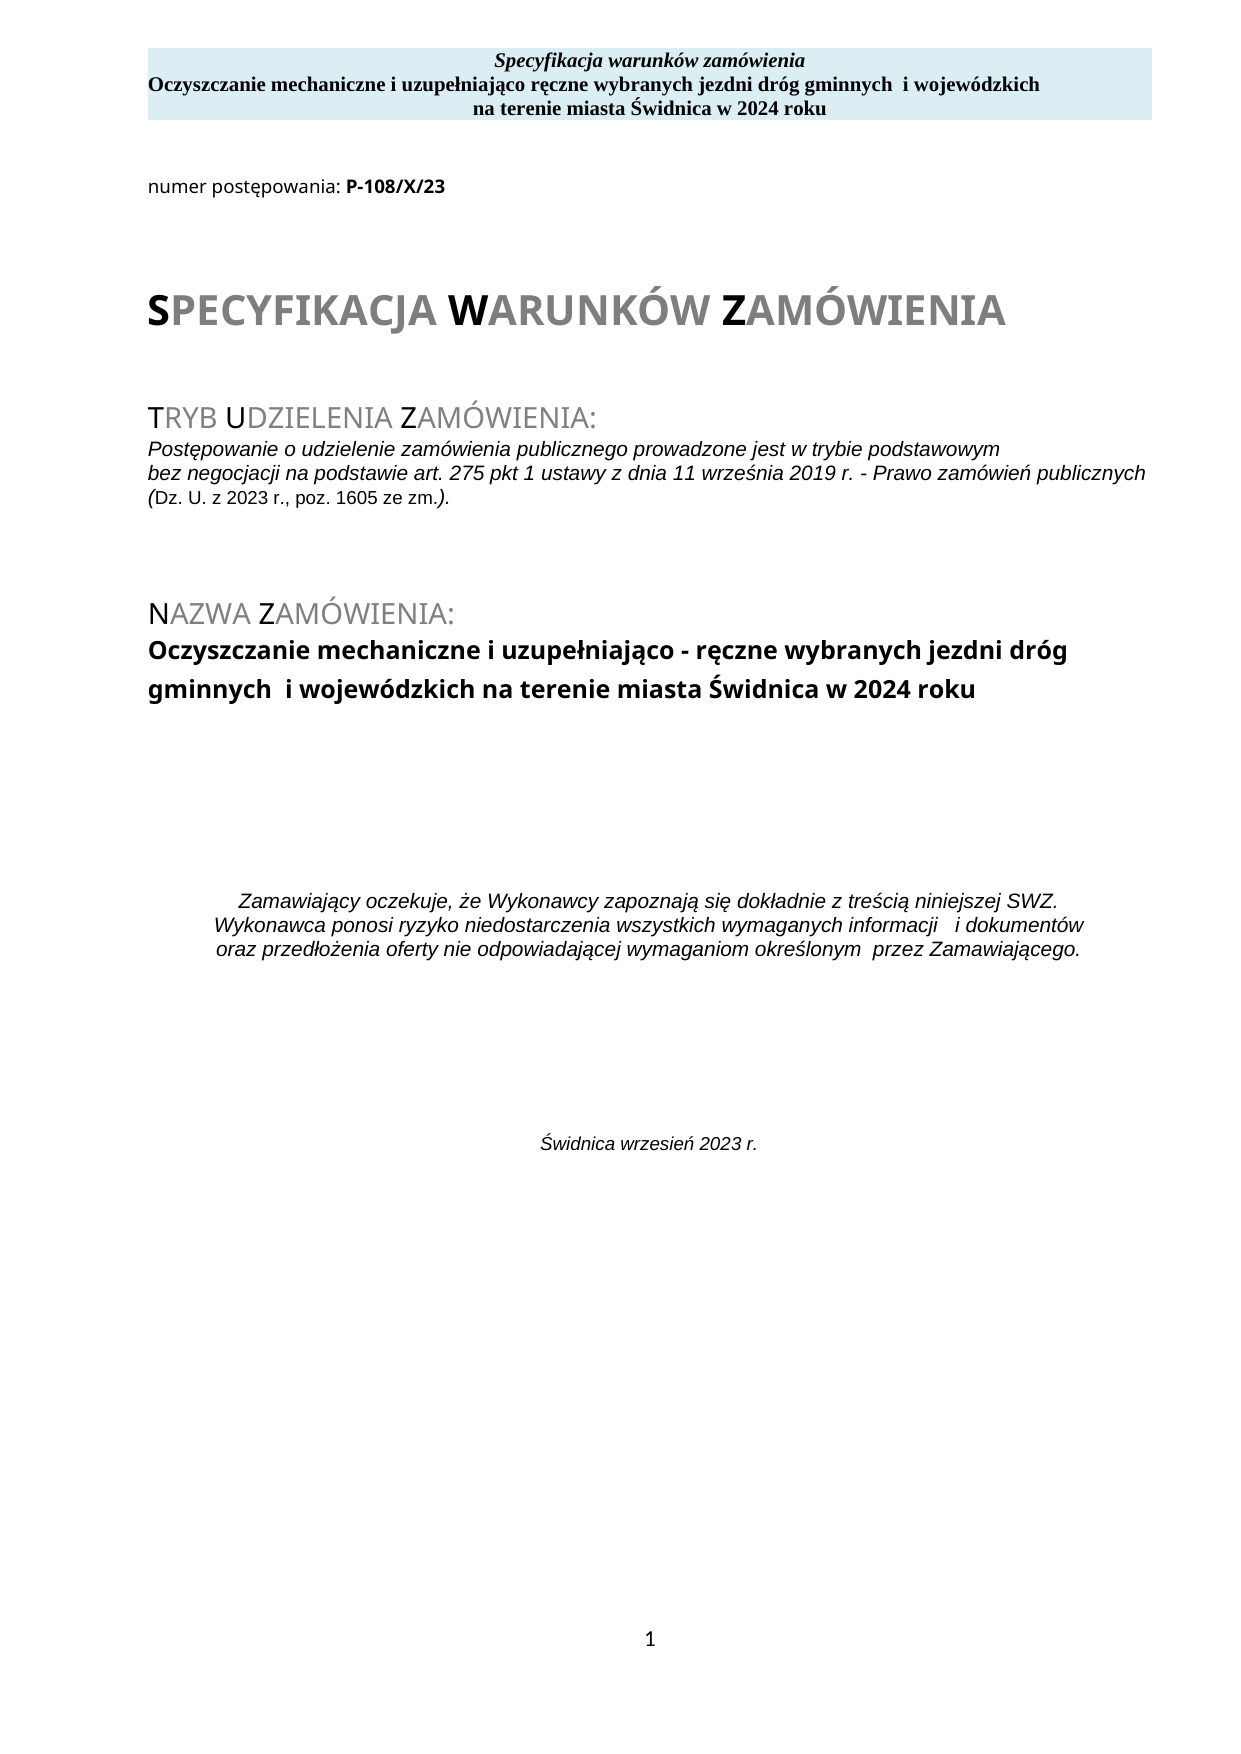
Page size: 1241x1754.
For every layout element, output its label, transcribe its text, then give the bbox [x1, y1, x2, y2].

text Postępowanie o udzielenie zamówienia publicznego prowadzone jest w trybie podstawowym bez negocjacji na podstawie art. 275 pkt 1 ustawy z dnia 11 września 2019 r. - Prawo zamówień publicznych (Dz. U. z 2023 r., poz. 1605 ze zm.). [148, 437, 1152, 509]
text Zamawiający oczekuje, że Wykonawcy zapoznają się dokładnie z treścią niniejszej SWZ. Wykonawca ponosi ryzyko niedostarczenia wszystkich wymaganych informacji i dokumentów oraz przedłożenia oferty nie odpowiadającej wymaganiom określonym przez Zamawiającego. [148, 888, 1152, 960]
text SPECYFIKACJA WARUNKÓW ZAMÓWIENIA [148, 281, 1152, 338]
text Świdnica wrzesień 2023 r. [148, 1133, 1152, 1155]
text Oczyszczanie mechaniczne i uzupełniająco - ręczne wybranych jezdni dróg gminnych i wojewódzkich na terenie miasta Świdnica w 2024 roku [148, 633, 1152, 706]
text NAZWA ZAMÓWIENIA: [148, 593, 1152, 633]
text TRYB UDZIELENIA ZAMÓWIENIA: [148, 397, 1152, 437]
text numer postępowania: P-108/X/23 [148, 174, 1152, 227]
